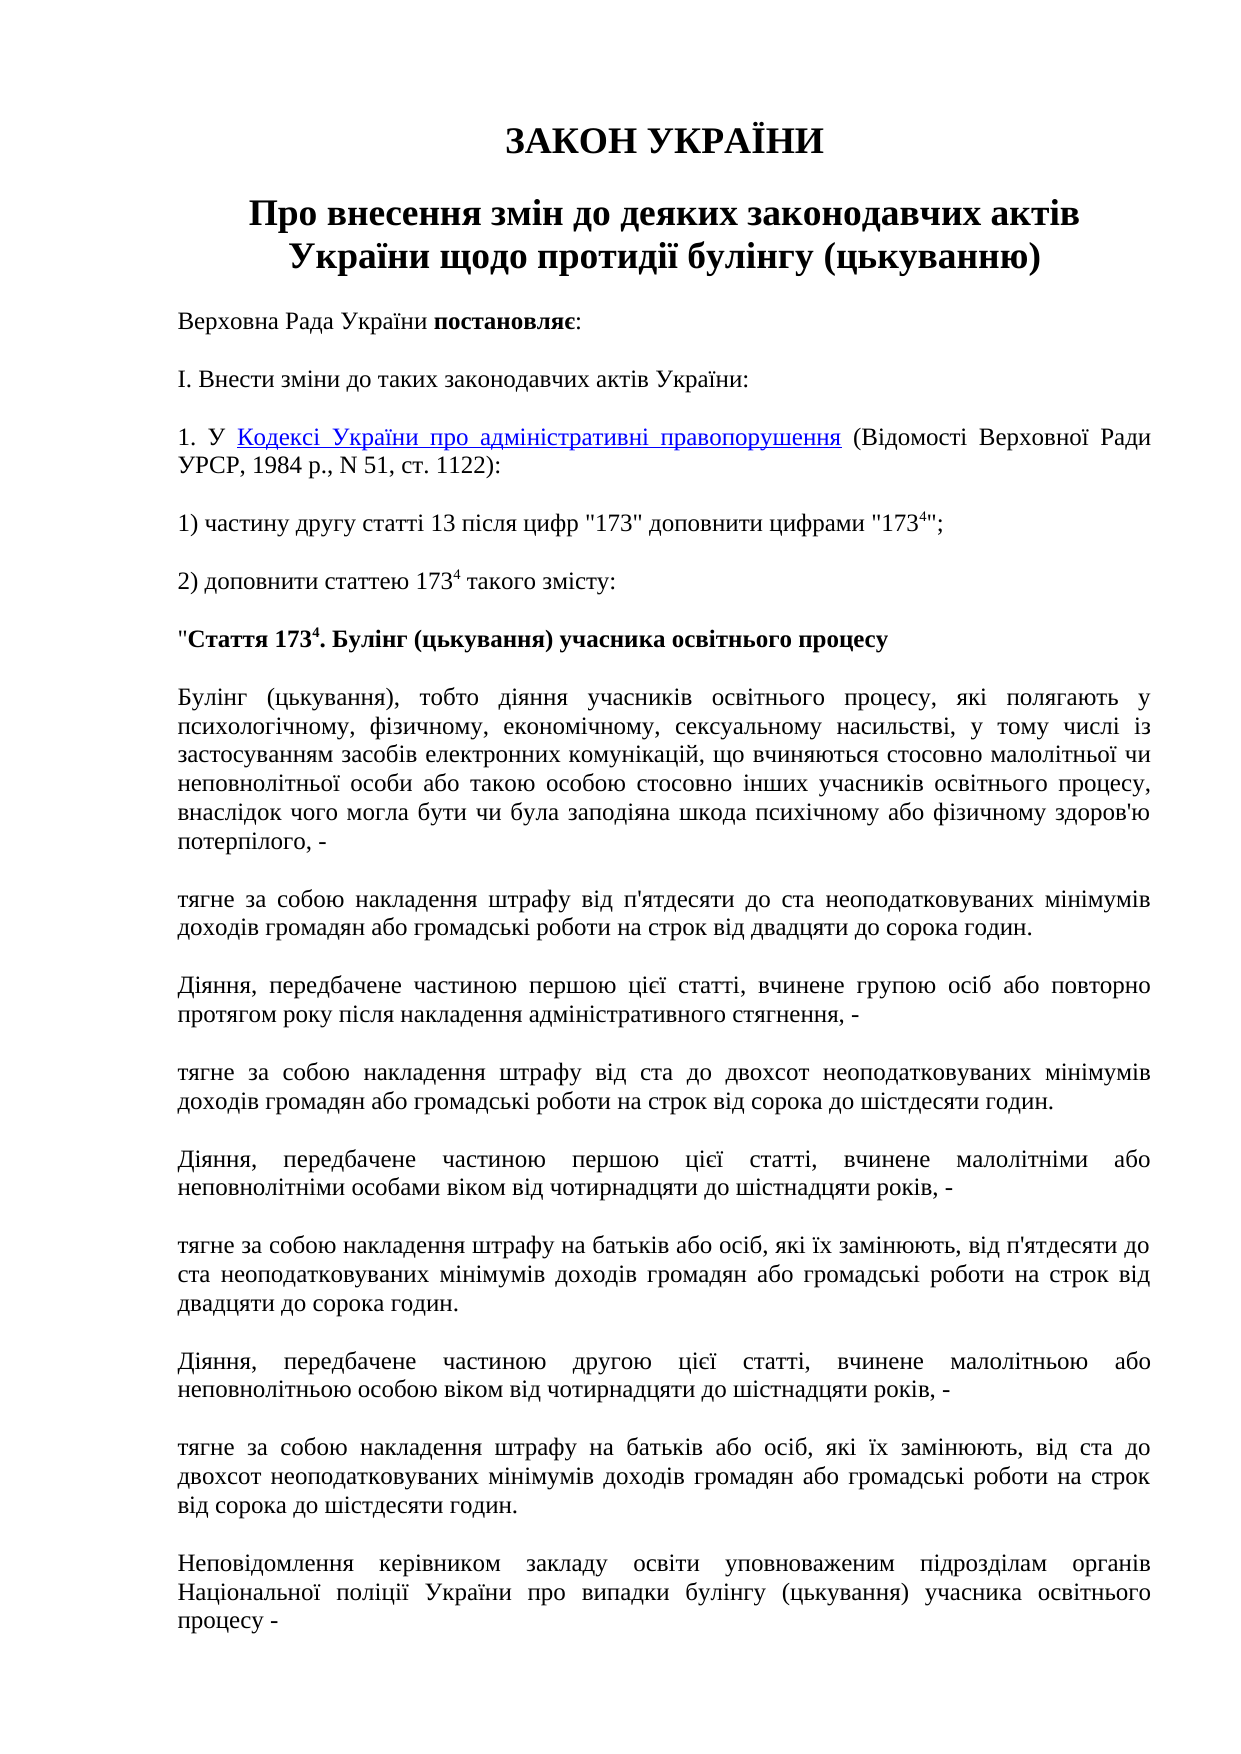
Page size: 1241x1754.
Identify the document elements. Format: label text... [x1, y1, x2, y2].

text 2) доповнити статтею 1734 такого змісту: [177, 566, 1152, 595]
text 1. У Кодексі України про адміністративні правопорушення (Відомості Верховної Ради УРСР, 1984 р., N 51, ст. 1122): [177, 422, 1152, 479]
text Діяння, передбачене частиною другою цієї статті, вчинене малолітньою або неповнолітньою особою віком від чотирнадцяти до шістнадцяти років, - [177, 1346, 1152, 1403]
text Верховна Рада України постановляє: [177, 306, 1152, 334]
text Діяння, передбачене частиною першою цієї статті, вчинене малолітніми або неповнолітніми особами віком від чотирнадцяти до шістнадцяти років, - [177, 1144, 1152, 1201]
text Булінг (цькування), тобто діяння учасників освітнього процесу, які полягають у психологічному, фізичному, економічному, сексуальному насильстві, у тому числі із застосуванням засобів електронних комунікацій, що вчиняються стосовно малолітньої чи неповнолітньої особи або такою особою стосовно інших учасників освітнього процесу, внаслідок чого могла бути чи була заподіяна шкода психічному або фізичному здоров'ю потерпілого, - [177, 682, 1152, 854]
text тягне за собою накладення штрафу від ста до двохсот неоподатковуваних мінімумів доходів громадян або громадські роботи на строк від сорока до шістдесяти годин. [177, 1057, 1152, 1114]
text Неповідомлення керівником закладу освіти уповноваженим підрозділам органів Національної поліції України про випадки булінгу (цькування) учасника освітнього процесу - [177, 1548, 1152, 1634]
text I. Внести зміни до таких законодавчих актів України: [177, 364, 1152, 392]
text "Стаття 1734. Булінг (цькування) учасника освітнього процесу [177, 624, 1152, 653]
text тягне за собою накладення штрафу на батьків або осіб, які їх замінюють, від п'ятдесяти до ста неоподатковуваних мінімумів доходів громадян або громадські роботи на строк від двадцяти до сорока годин. [177, 1230, 1152, 1317]
text тягне за собою накладення штрафу від п'ятдесяти до ста неоподатковуваних мінімумів доходів громадян або громадські роботи на строк від двадцяти до сорока годин. [177, 884, 1152, 941]
text тягне за собою накладення штрафу на батьків або осіб, які їх замінюють, від ста до двохсот неоподатковуваних мінімумів доходів громадян або громадські роботи на строк від сорока до шістдесяти годин. [177, 1432, 1152, 1519]
text Діяння, передбачене частиною першою цієї статті, вчинене групою осіб або повторно протягом року після накладення адміністративного стягнення, - [177, 970, 1152, 1028]
text Про внесення змін до деяких законодавчих актів України щодо протидії булінгу (цькуванню) [177, 190, 1152, 277]
text ЗАКОН УКРАЇНИ [177, 118, 1152, 161]
text 1) частину другу статті 13 після цифр "173" доповнити цифрами "1734"; [177, 508, 1152, 537]
